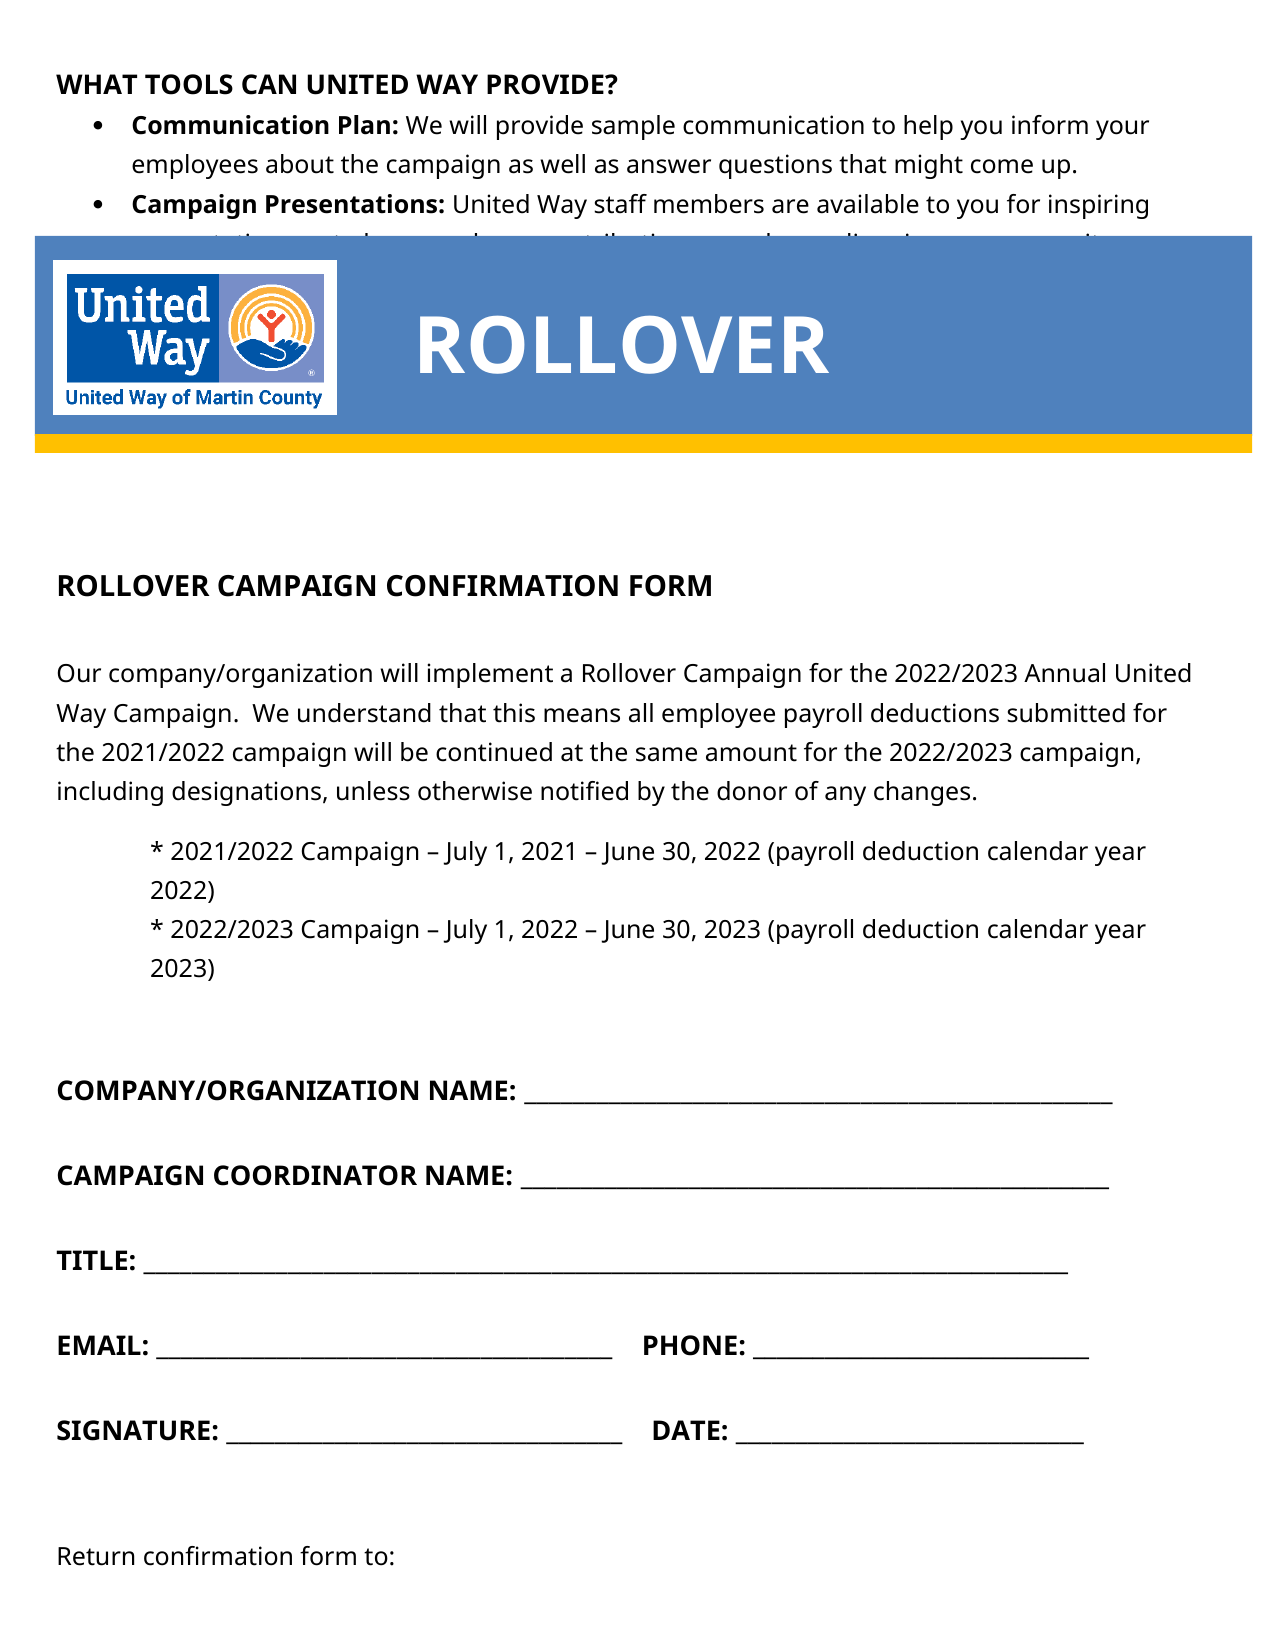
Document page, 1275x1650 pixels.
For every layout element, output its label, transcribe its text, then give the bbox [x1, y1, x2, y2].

text * 2021/2022 Campaign – July 1, 2021 – June 30, 2022 (payroll deduction calendar year 2022) [150, 834, 1209, 907]
text TITLE: _____________________________________________________________________________ [56, 1241, 1209, 1278]
list ROLLOVER CAMPAIGN CONFIRMATION FORM [56, 565, 1209, 604]
list Our company/organization will implement a Rollover Campaign for the 2022/2023 Annual United Way Campaign. We understand that this means all employee payroll deductions submitted for the 2021/2022 campaign will be continued at the same amount for the 2022/2023 campaign, including designations, unless otherwise notified by the donor of any changes. [56, 656, 1209, 808]
list Communication Plan: We will provide sample communication to help you inform your employees about the campaign as well as answer questions that might come up. [94, 108, 1209, 181]
text COMPANY/ORGANIZATION NAME: _________________________________________________ [56, 1072, 1209, 1109]
text SIGNATURE: _________________________________ DATE: _____________________________ [56, 1411, 1209, 1448]
text CAMPAIGN COORDINATOR NAME: _________________________________________________ [56, 1157, 1209, 1193]
text * 2022/2023 Campaign – July 1, 2022 – June 30, 2023 (payroll deduction calendar year 2023) [150, 912, 1209, 985]
list Campaign Presentations: United Way staff members are available to you for inspiring presentations as to how employee contributions can change lives in our community. [94, 186, 1209, 235]
text EMAIL: ______________________________________ PHONE: ____________________________ [56, 1326, 1209, 1363]
list WHAT TOOLS CAN UNITED WAY PROVIDE? [56, 66, 1209, 102]
text Return confirmation form to: [56, 1538, 1209, 1572]
picture [53, 260, 337, 421]
